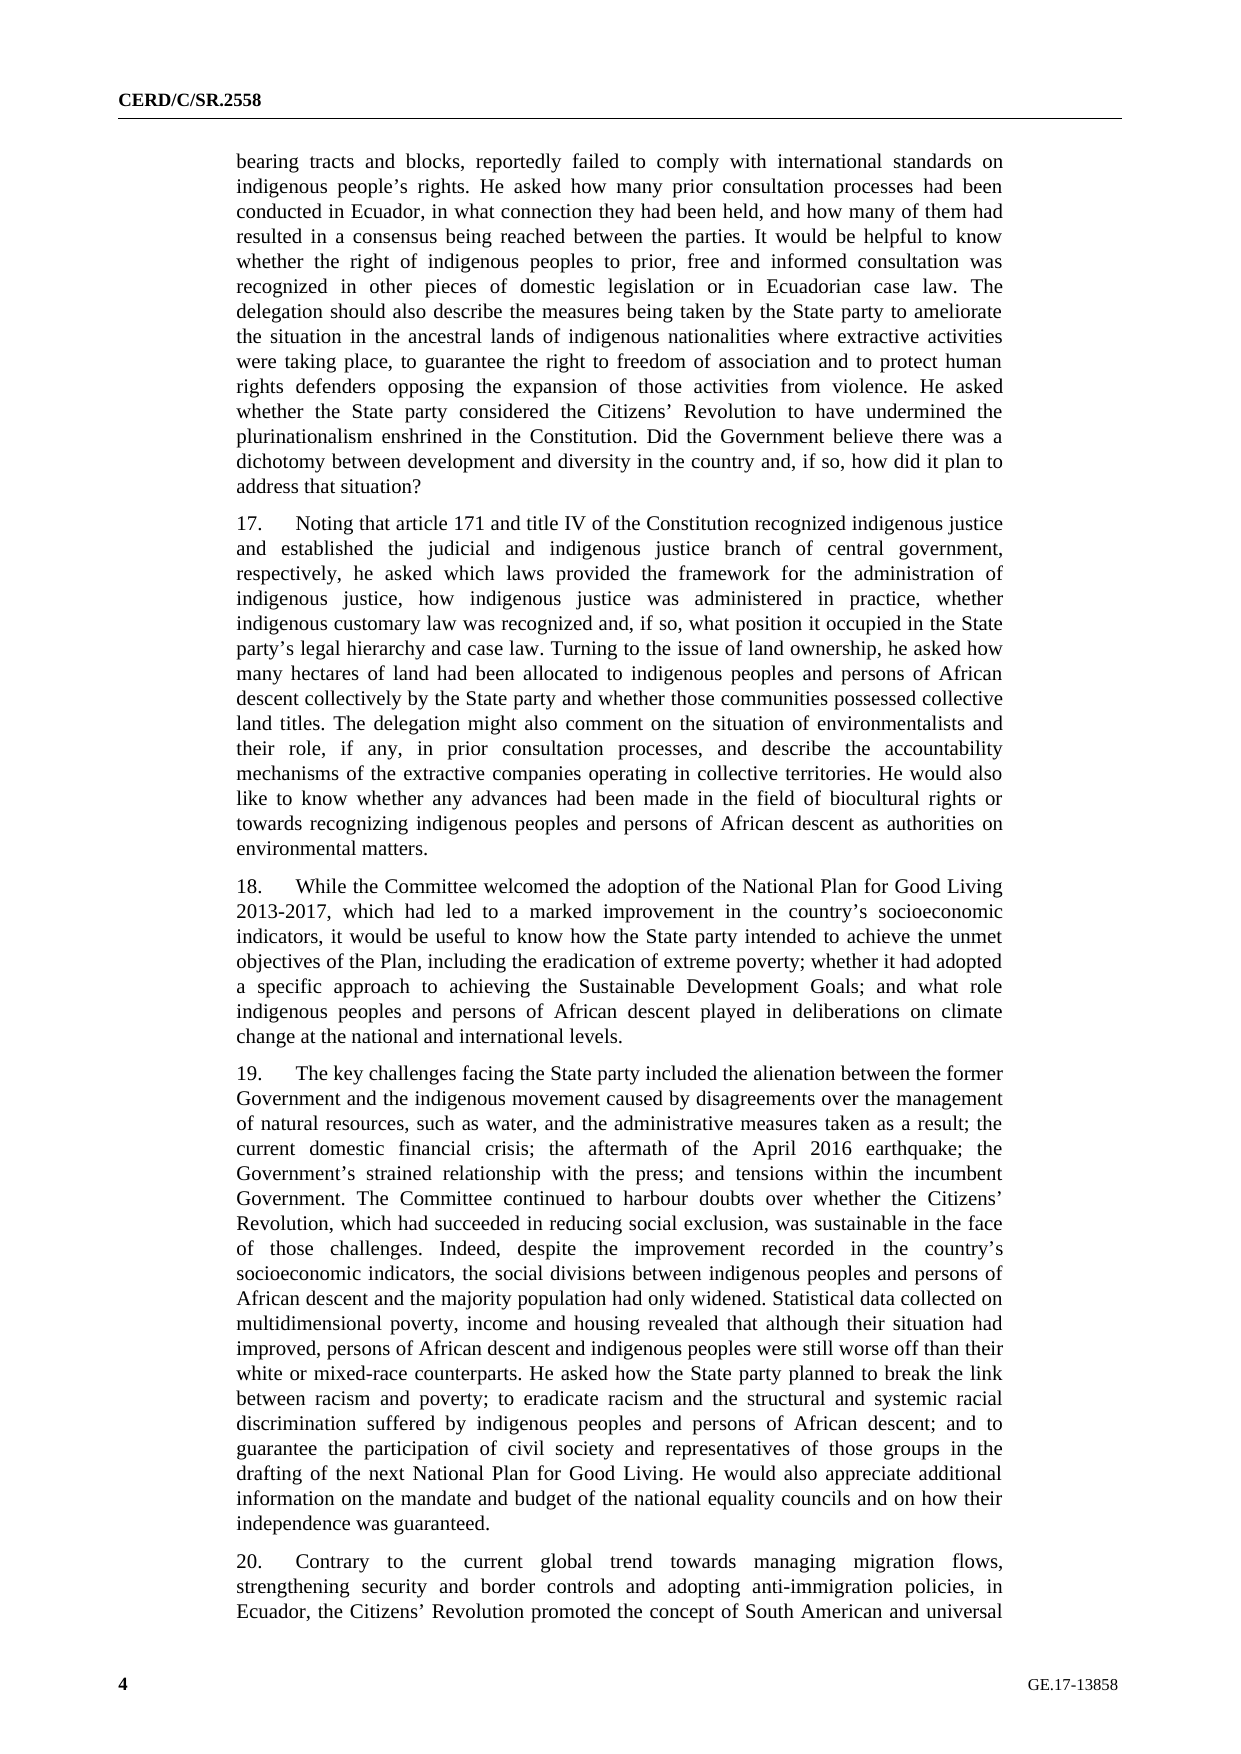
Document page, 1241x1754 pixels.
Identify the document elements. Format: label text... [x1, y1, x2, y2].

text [236, 1548, 1004, 1623]
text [236, 148, 1004, 498]
text Noting that article 171 and title IV of the Constitution recognized indigenous justice and established the judicial and indigenous justice branch of central government, respectively, he asked which laws provided the framework for the administration of indigenous justice, how indigenous justice was administered in practice, whether indigenous customary law was recognized and, if so, what position it occupied in the State party’s legal hierarchy and case law. Turning to the issue of land ownership, he asked how many hectares of land had been allocated to indigenous peoples and persons of African descent collectively by the State party and whether those communities possessed collective land titles. The delegation might also comment on the situation of environmentalists and their role, if any, in prior consultation processes, and describe the accountability mechanisms of the extractive companies operating in collective territories. He would also like to know whether any advances had been made in the field of biocultural rights or towards recognizing indigenous peoples and persons of African descent as authorities on environmental matters. [236, 510, 1004, 860]
text The key challenges facing the State party included the alienation between the former Government and the indigenous movement caused by disagreements over the management of natural resources, such as water, and the administrative measures taken as a result; the current domestic financial crisis; the aftermath of the April 2016 earthquake; the Government’s strained relationship with the press; and tensions within the incumbent Government. The Committee continued to harbour doubts over whether the Citizens’ Revolution, which had succeeded in reducing social exclusion, was sustainable in the face of those challenges. Indeed, despite the improvement recorded in the country’s socioeconomic indicators, the social divisions between indigenous peoples and persons of African descent and the majority population had only widened. Statistical data collected on multidimensional poverty, income and housing revealed that although their situation had improved, persons of African descent and indigenous peoples were still worse off than their white or mixed-race counterparts. He asked how the State party planned to break the link between racism and poverty; to eradicate racism and the structural and systemic racial discrimination suffered by indigenous peoples and persons of African descent; and to guarantee the participation of civil society and representatives of those groups in the drafting of the next National Plan for Good Living. He would also appreciate additional information on the mandate and budget of the national equality councils and on how their independence was guaranteed. [236, 1060, 1004, 1535]
text While the Committee welcomed the adoption of the National Plan for Good Living 2013-2017, which had led to a marked improvement in the country’s socioeconomic indicators, it would be useful to know how the State party intended to achieve the unmet objectives of the Plan, including the eradication of extreme poverty; whether it had adopted a specific approach to achieving the Sustainable Development Goals; and what role indigenous peoples and persons of African descent played in deliberations on climate change at the national and international levels. [236, 873, 1004, 1048]
